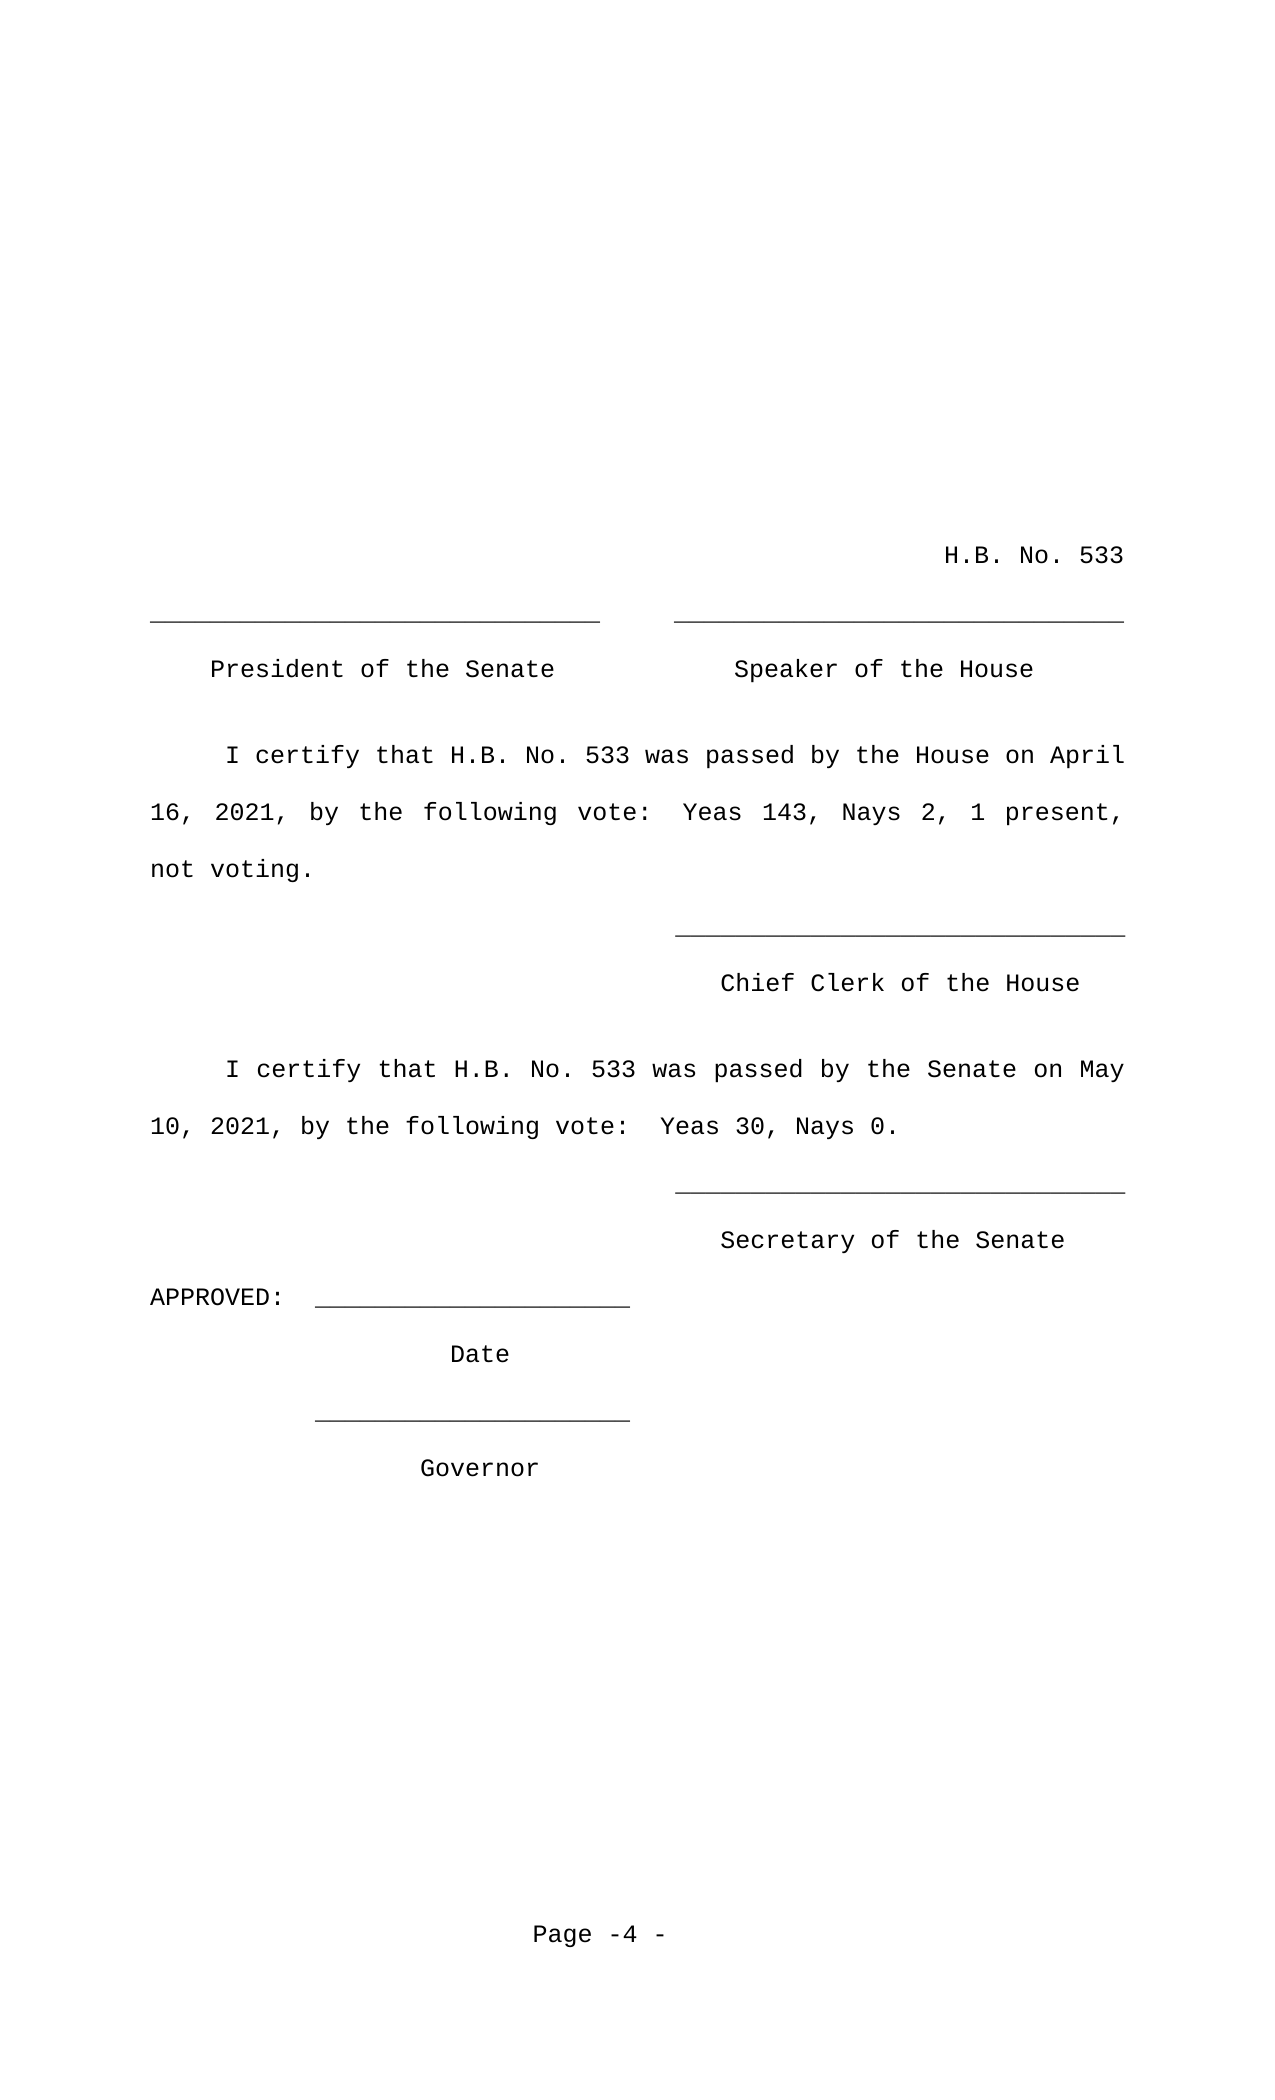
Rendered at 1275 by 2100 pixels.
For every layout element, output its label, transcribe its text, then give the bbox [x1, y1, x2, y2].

text Secretary of the Senate [150, 1227, 1125, 1256]
text Governor [150, 1456, 1125, 1484]
text I certify that H.B. No. 533 was passed by the House on April 16, 2021, by the following vote: Yeas 143, Nays 2, 1 present, not voting. [150, 742, 1125, 885]
text ______________________________ [150, 913, 1125, 942]
text Date [150, 1341, 1125, 1370]
text ______________________________ [150, 1170, 1125, 1199]
text APPROVED: _____________________ [150, 1284, 1125, 1313]
text _____________________ [150, 1398, 1125, 1427]
text Chief Clerk of the House [150, 970, 1125, 999]
text I certify that H.B. No. 533 was passed by the Senate on May 10, 2021, by the following vote: Yeas 30, Nays 0. [150, 1056, 1125, 1142]
text ______________________________ ______________________________ [150, 599, 1125, 628]
text President of the Senate Speaker of the House [150, 656, 1125, 685]
